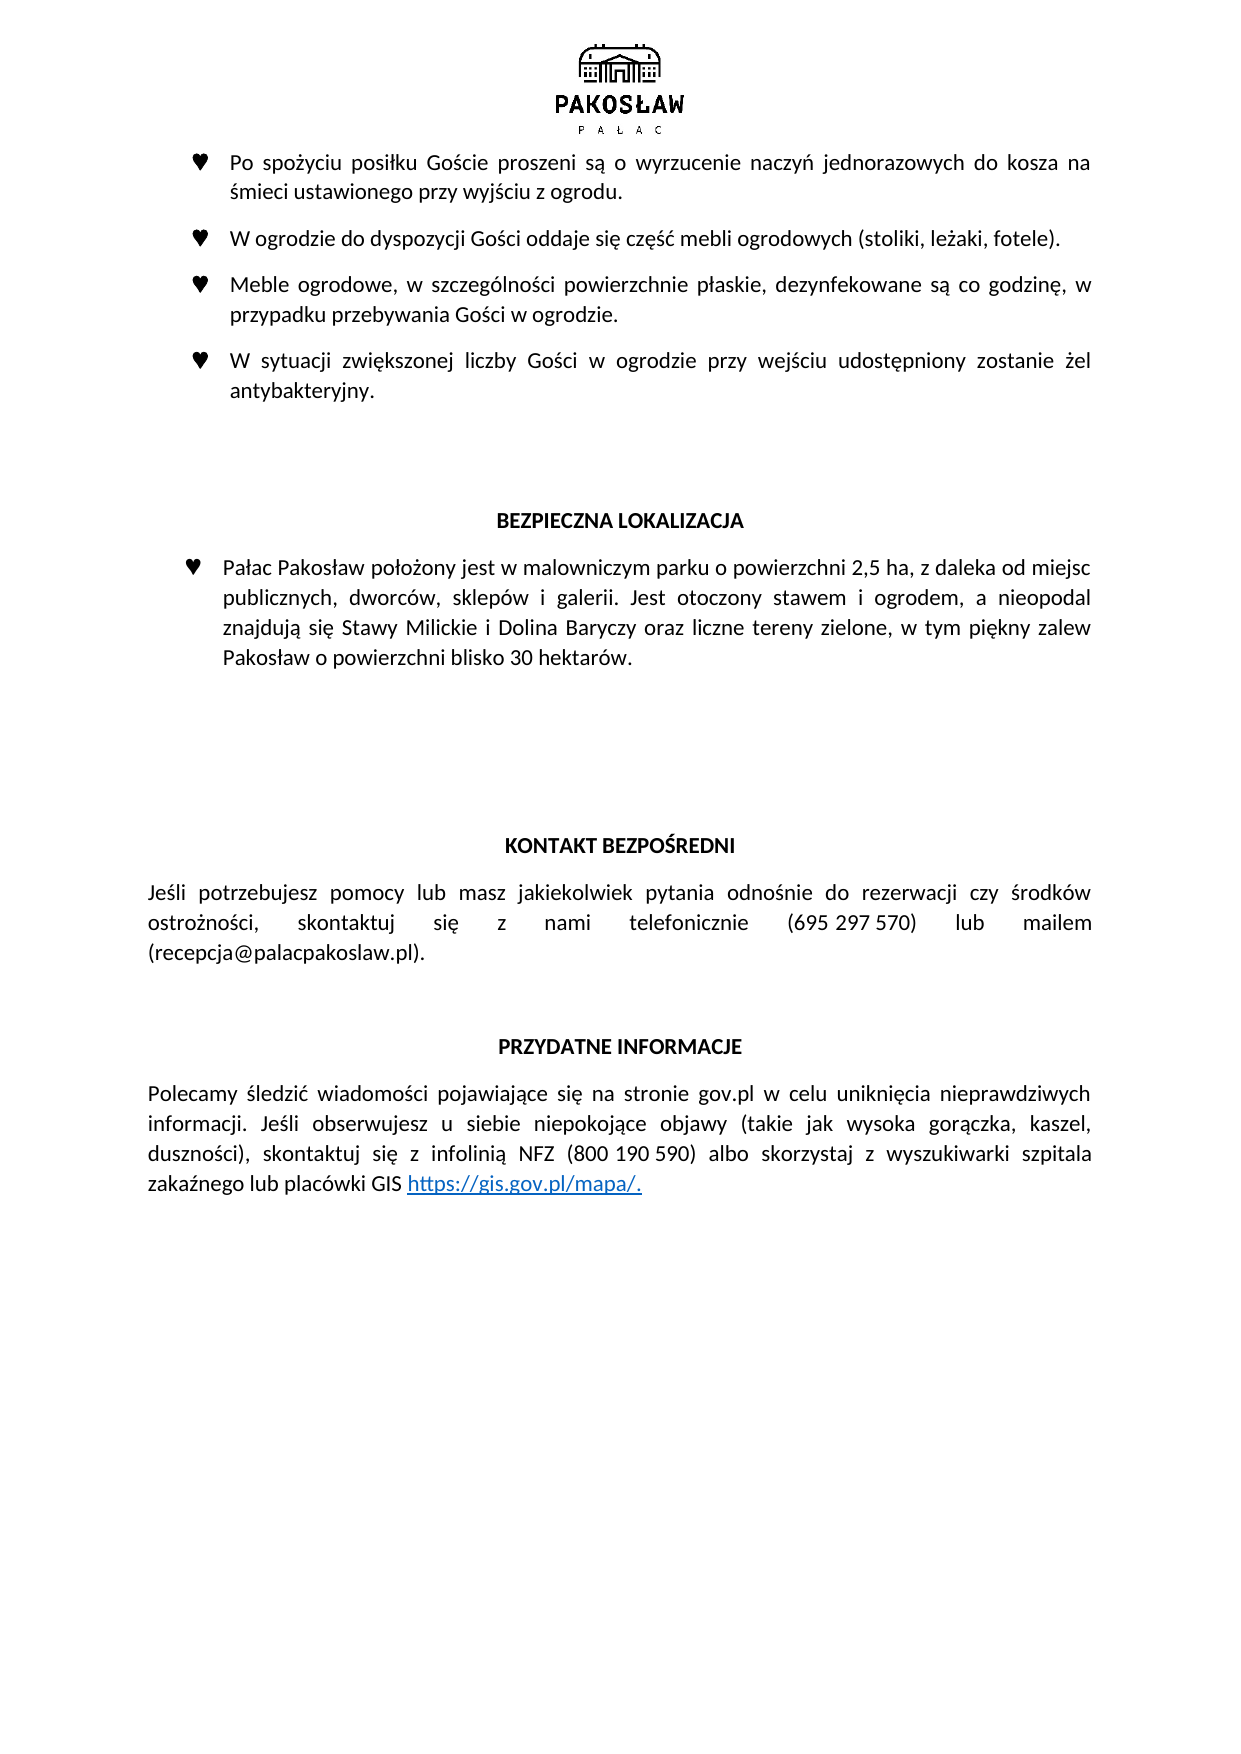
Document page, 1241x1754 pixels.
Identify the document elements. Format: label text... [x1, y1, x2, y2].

list Pałac Pakosław położony jest w malowniczym parku o powierzchni 2,5 ha, z daleka od miejsc publicznych, dworców, sklepów i galerii. Jest otoczony stawem i ogrodem, a nieopodal znajdują się Stawy Milickie i Dolina Baryczy oraz liczne tereny zielone, w tym piękny zalew Pakosław o powierzchni blisko 30 hektarów. [185, 553, 1093, 671]
text Kontakt bezpośredni [148, 831, 1093, 859]
list Meble ogrodowe, w szczególności powierzchnie płaskie, dezynfekowane są co godzinę, w przypadku przebywania Gości w ogrodzie. [192, 270, 1093, 328]
text Bezpieczna lokalizacja [148, 506, 1093, 534]
list W ogrodzie do dyspozycji Gości oddaje się część mebli ogrodowych (stoliki, leżaki, fotele). [192, 224, 1093, 252]
list W sytuacji zwiększonej liczby Gości w ogrodzie przy wejściu udostępniony zostanie żel antybakteryjny. [192, 346, 1093, 404]
picture [530, 18, 709, 148]
text Przydatne informacje [148, 1032, 1093, 1060]
text Jeśli potrzebujesz pomocy lub masz jakiekolwiek pytania odnośnie do rezerwacji czy środków ostrożności, skontaktuj się z nami telefonicznie (695 297 570) lub mailem (recepcja@palacpakoslaw.pl). [148, 878, 1093, 966]
list Po spożyciu posiłku Goście proszeni są o wyrzucenie naczyń jednorazowych do kosza na śmieci ustawionego przy wyjściu z ogrodu. [192, 148, 1093, 205]
text Polecamy śledzić wiadomości pojawiające się na stronie gov.pl w celu uniknięcia nieprawdziwych informacji. Jeśli obserwujesz u siebie niepokojące objawy (takie jak wysoka gorączka, kaszel, duszności), skontaktuj się z infolinią NFZ (800 190 590) albo skorzystaj z wyszukiwarki szpitala zakaźnego lub placówki GIS https://gis.gov.pl/mapa/. [148, 1079, 1093, 1197]
